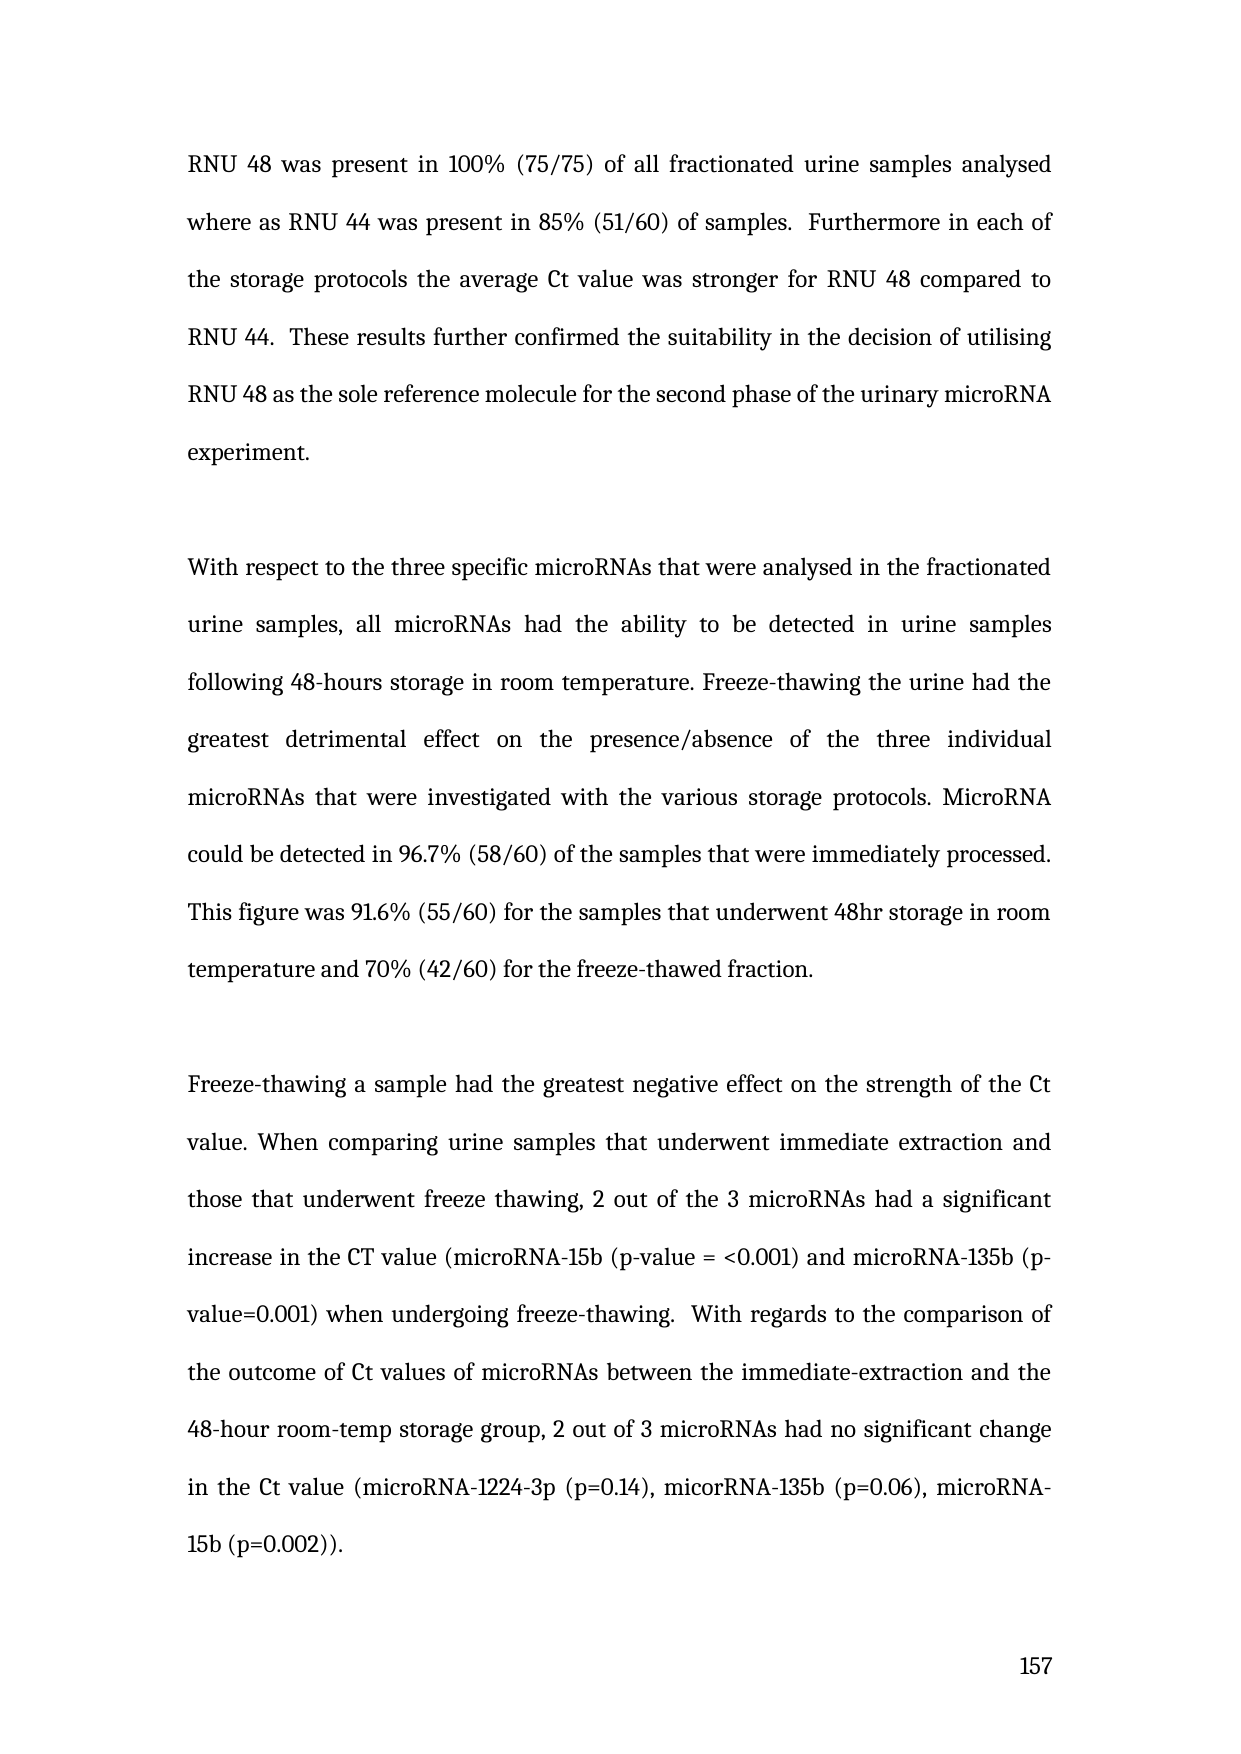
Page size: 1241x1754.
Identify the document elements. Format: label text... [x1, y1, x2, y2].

text With respect to the three specific microRNAs that were analysed in the fractionated urine samples, all microRNAs had the ability to be detected in urine samples following 48-hours storage in room temperature. Freeze-thawing the urine had the greatest detrimental effect on the presence/absence of the three individual microRNAs that were investigated with the various storage protocols. MicroRNA could be detected in 96.7% (58/60) of the samples that were immediately processed. This figure was 91.6% (55/60) for the samples that underwent 48hr storage in room temperature and 70% (42/60) for the freeze-thawed fraction. [187, 552, 1053, 984]
text Freeze-thawing a sample had the greatest negative effect on the strength of the Ct value. When comparing urine samples that underwent immediate extraction and those that underwent freeze thawing, 2 out of the 3 microRNAs had a significant increase in the CT value (microRNA-15b (p-value = <0.001) and microRNA-135b (p-value=0.001) when undergoing freeze-thawing. With regards to the comparison of the outcome of Ct values of microRNAs between the immediate-extraction and the 48-hour room-temp storage group, 2 out of 3 microRNAs had no significant change in the Ct value (microRNA-1224-3p (p=0.14), micorRNA-135b (p=0.06), microRNA-15b (p=0.002)). [187, 1070, 1053, 1559]
text RNU 48 was present in 100% (75/75) of all fractionated urine samples analysed where as RNU 44 was present in 85% (51/60) of samples. Furthermore in each of the storage protocols the average Ct value was stronger for RNU 48 compared to RNU 44. These results further confirmed the suitability in the decision of utilising RNU 48 as the sole reference molecule for the second phase of the urinary microRNA experiment. [187, 150, 1053, 466]
